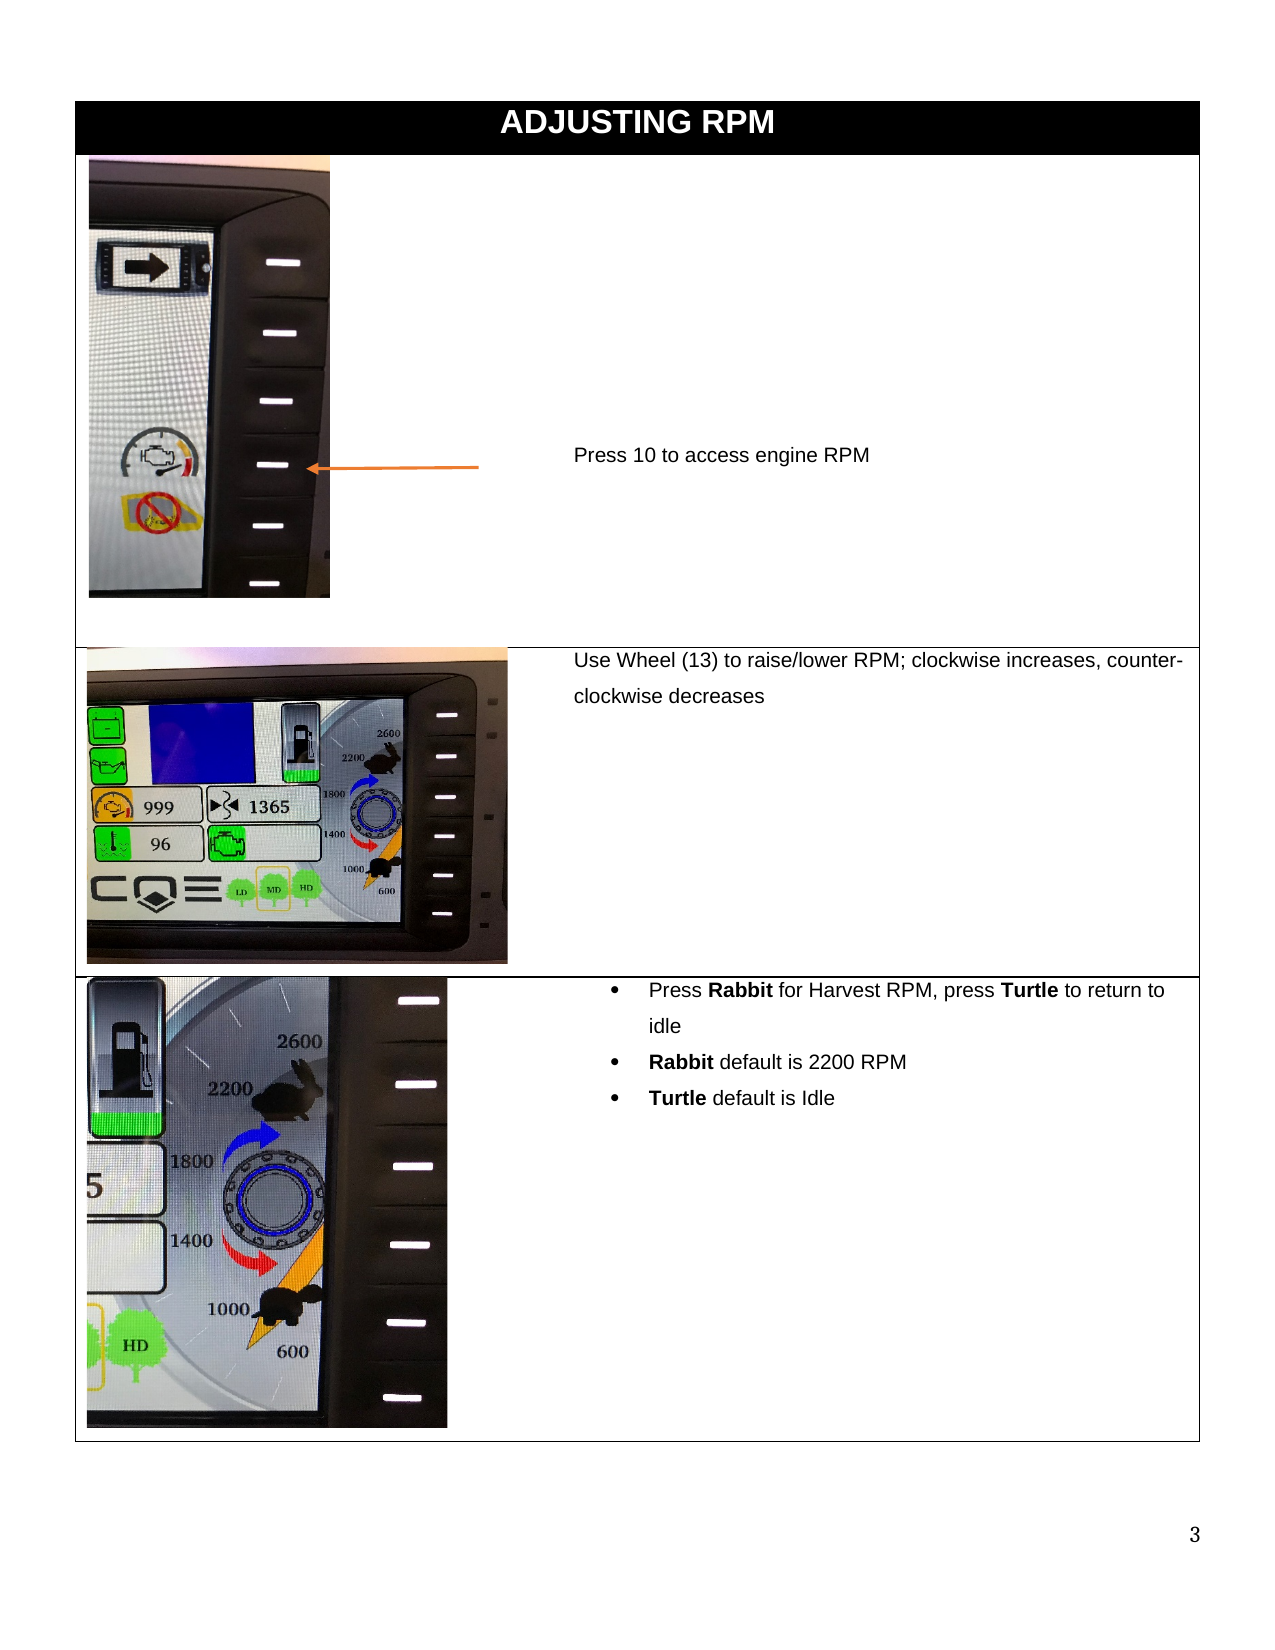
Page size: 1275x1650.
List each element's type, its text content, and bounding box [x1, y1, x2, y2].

table_cell Use Wheel (13) to raise/lower RPM; clockwise increases, counter-clockwise decreases [563, 648, 1199, 976]
picture [88, 155, 330, 598]
table_cell [76, 155, 562, 647]
table_cell Press Rabbit for Harvest RPM, press Turtle to return to idle Rabbit default is 2200 RPM Turtle default is Idle [563, 978, 1199, 1441]
table_header ADJUSTING RPM [76, 103, 1199, 154]
picture [86, 977, 448, 1428]
table_cell Press 10 to access engine RPM [563, 155, 1199, 647]
table_cell [76, 978, 562, 1441]
picture [86, 647, 508, 964]
table_cell [76, 648, 562, 976]
